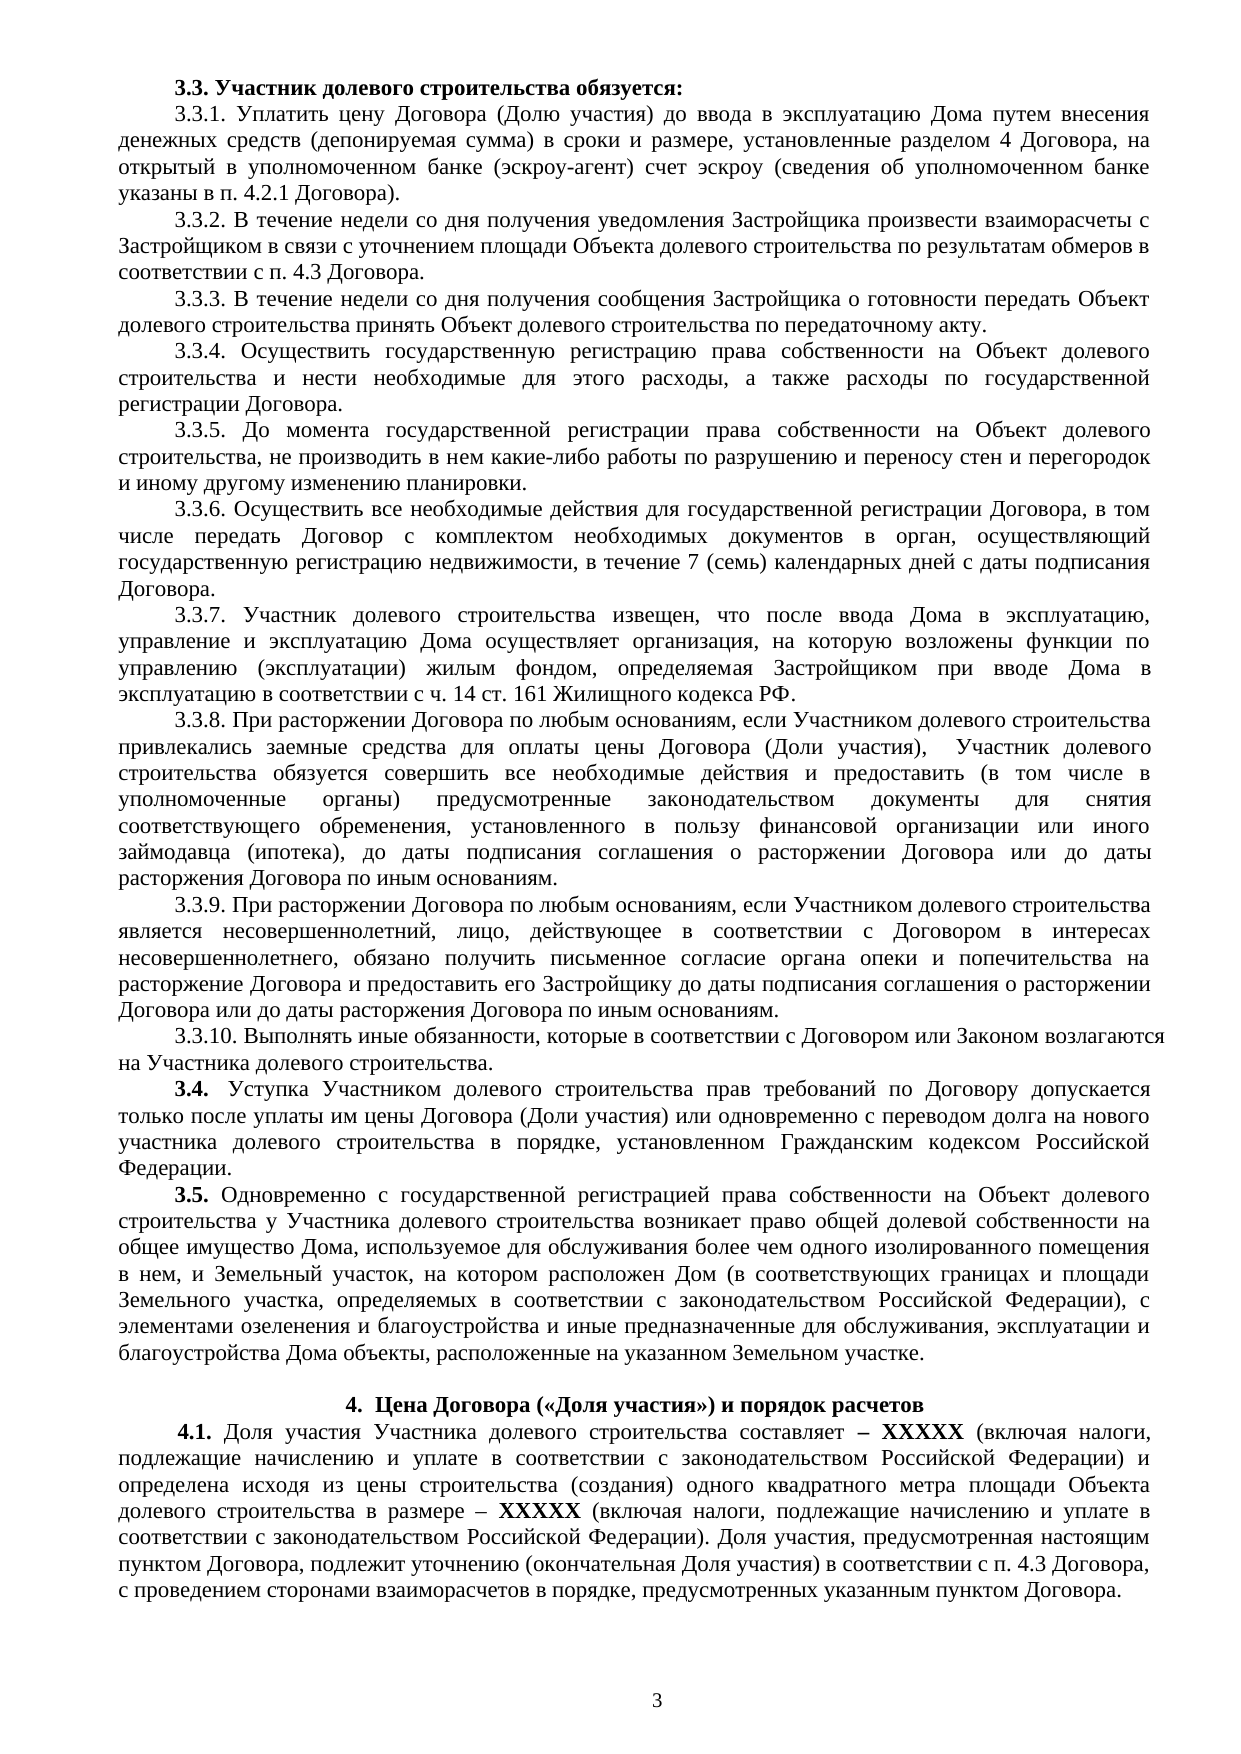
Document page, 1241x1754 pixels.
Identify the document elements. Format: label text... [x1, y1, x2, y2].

text 3.3.8. При расторжении Договора по любым основаниям, если Участником долевого строительства привлекались заемные средства для оплаты цены Договора (Доли участия), Участник долевого строительства обязуется совершить все необходимые действия и предоставить (в том числе в уполномоченные органы) предусмотренные законодательством документы для снятия соответствующего обременения, установленного в пользу финансовой организации или иного займодавца (ипотека), до даты подписания соглашения о расторжении Договора или до даты расторжения Договора по иным основаниям. [118, 706, 1152, 891]
text 3.4. Уступка Участником долевого строительства прав требований по Договору допускается только после уплаты им цены Договора (Доли участия) или одновременно с переводом долга на нового участника долевого строительства в порядке, установленном Гражданским кодексом Российской Федерации. [118, 1075, 1152, 1181]
text 3.3.1. Уплатить цену Договора (Долю участия) до ввода в эксплуатацию Дома путем внесения денежных средств (депонируемая сумма) в сроки и размере, установленные разделом 4 Договора, на открытый в уполномоченном банке (эскроу-агент) счет эскроу (сведения об уполномоченном банке указаны в п. 4.2.1 Договора). [118, 100, 1152, 206]
text 3.3.7. Участник долевого строительства извещен, что после ввода Дома в эксплуатацию, управление и эксплуатацию Дома осуществляет организация, на которую возложены функции по управлению (эксплуатации) жилым фондом, определяемая Застройщиком при вводе Дома в эксплуатацию в соответствии с ч. 14 ст. 161 Жилищного кодекса РФ. [118, 601, 1152, 706]
list Цена Договора («Доля участия») и порядок расчетов [118, 1392, 1152, 1418]
text 3.3.3. В течение недели со дня получения сообщения Застройщика о готовности передать Объект долевого строительства принять Объект долевого строительства по передаточному акту. [118, 285, 1152, 337]
text 3.3.5. До момента государственной регистрации права собственности на Объект долевого строительства, не производить в нем какие-либо работы по разрушению и переносу стен и перегородок и иному другому изменению планировки. [118, 416, 1152, 496]
text 3.3.6. Осуществить все необходимые действия для государственной регистрации Договора, в том числе передать Договор с комплектом необходимых документов в орган, осуществляющий государственную регистрацию недвижимости, в течение 7 (семь) календарных дней с даты подписания Договора. [118, 496, 1152, 601]
text 3.3.4. Осуществить государственную регистрацию права собственности на Объект долевого строительства и нести необходимые для этого расходы, а также расходы по государственной регистрации Договора. [118, 337, 1152, 416]
text 3.3.10. Выполнять иные обязанности, которые в соответствии с Договором или Законом возлагаются на Участника долевого строительства. [118, 1023, 1166, 1075]
text 3.5. Одновременно с государственной регистрацией права собственности на Объект долевого строительства у Участника долевого строительства возникает право общей долевой собственности на общее имущество Дома, используемое для обслуживания более чем одного изолированного помещения в нем, и Земельный участок, на котором расположен Дом (в соответствующих границах и площади Земельного участка, определяемых в соответствии с законодательством Российской Федерации), с элементами озеленения и благоустройства и иные предназначенные для обслуживания, эксплуатации и благоустройства Дома объекты, расположенные на указанном Земельном участке. [118, 1181, 1152, 1365]
text 4.1. Доля участия Участника долевого строительства составляет – ХХХХХ (включая налоги, подлежащие начислению и уплате в соответствии с законодательством Российской Федерации) и определена исходя из цены строительства (создания) одного квадратного метра площади Объекта долевого строительства в размере – ХХХХХ (включая налоги, подлежащие начислению и уплате в соответствии с законодательством Российской Федерации). Доля участия, предусмотренная настоящим пунктом Договора, подлежит уточнению (окончательная Доля участия) в соответствии с п. 4.3 Договора, с проведением сторонами взаиморасчетов в порядке, предусмотренных указанным пунктом Договора. [118, 1418, 1152, 1602]
text 3.3.9. При расторжении Договора по любым основаниям, если Участником долевого строительства является несовершеннолетний, лицо, действующее в соответствии с Договором в интересах несовершеннолетнего, обязано получить письменное согласие органа опеки и попечительства на расторжение Договора и предоставить его Застройщику до даты подписания соглашения о расторжении Договора или до даты расторжения Договора по иным основаниям. [118, 891, 1152, 1023]
text 3.3. Участник долевого строительства обязуется: [118, 74, 1152, 100]
text 3.3.2. В течение недели со дня получения уведомления Застройщика произвести взаиморасчеты с Застройщиком в связи с уточнением площади Объекта долевого строительства по результатам обмеров в соответствии с п. 4.3 Договора. [118, 206, 1152, 285]
